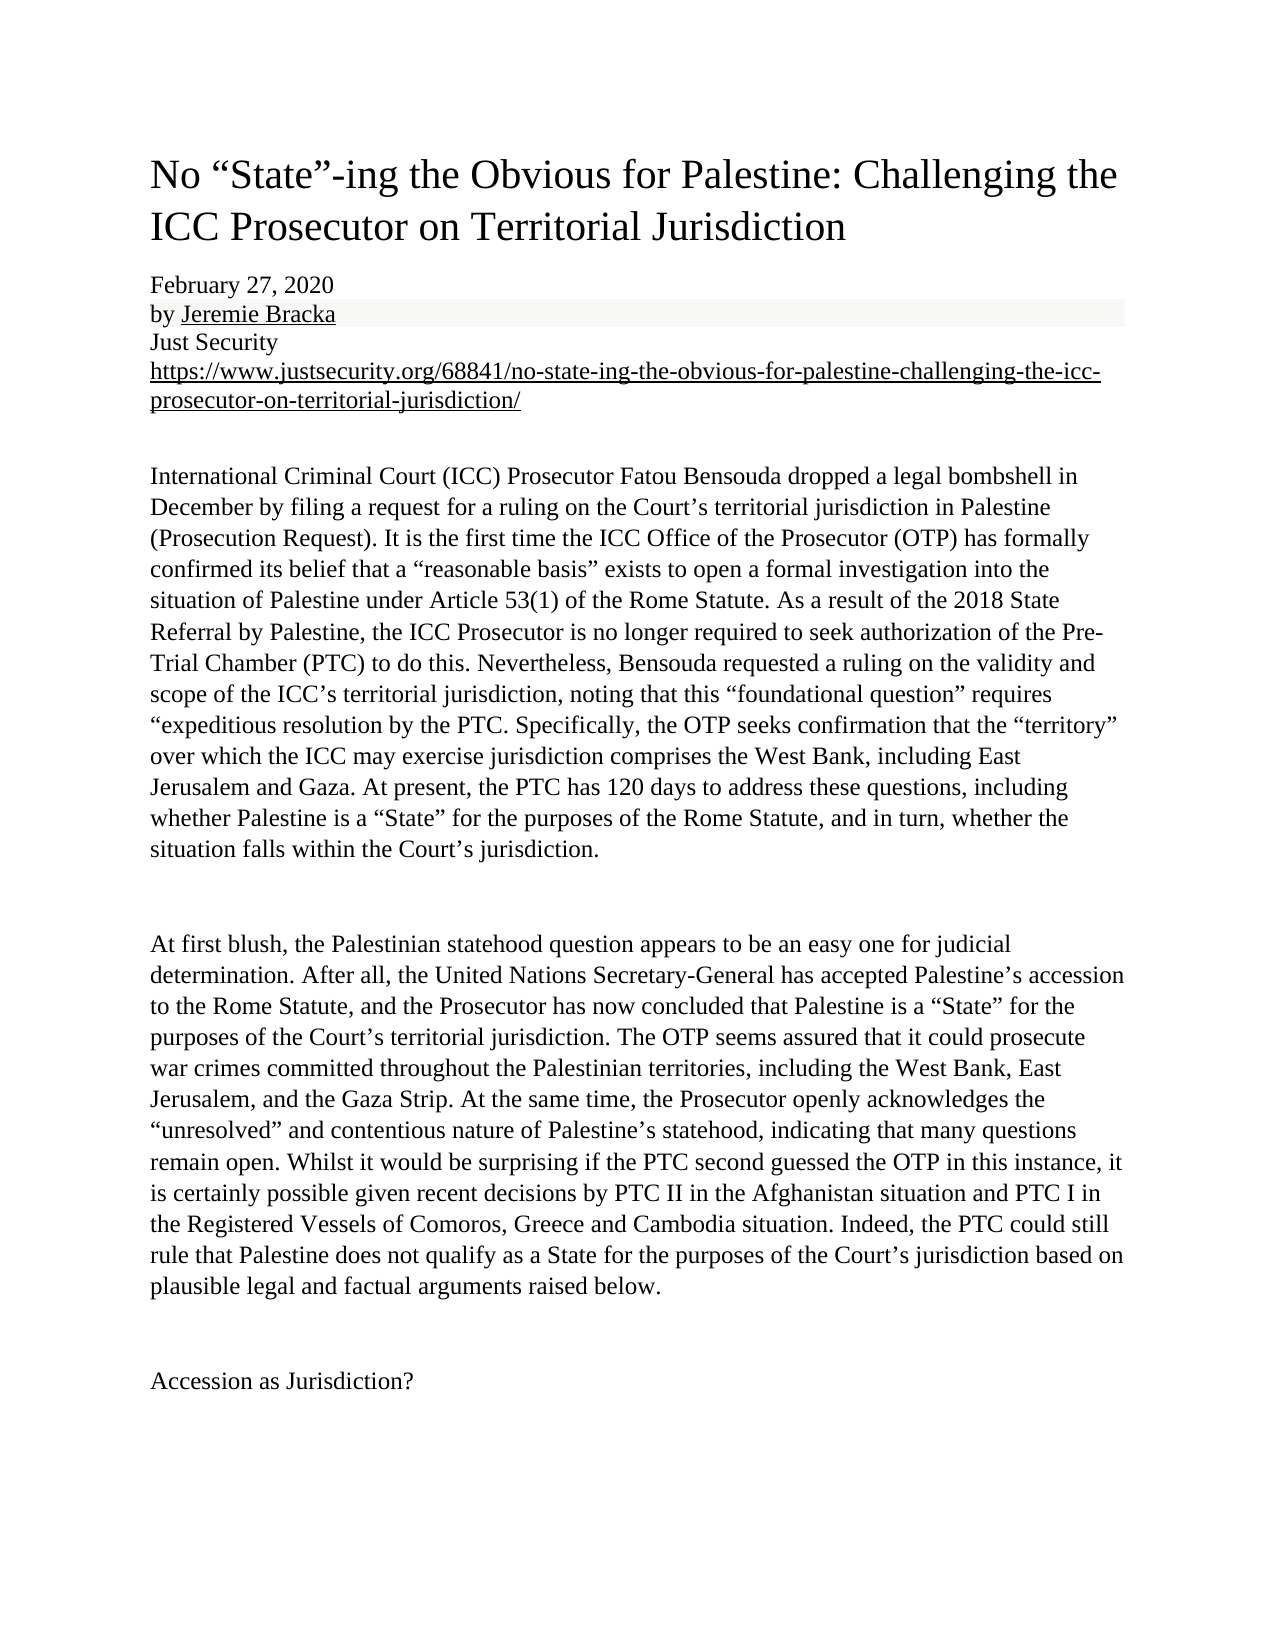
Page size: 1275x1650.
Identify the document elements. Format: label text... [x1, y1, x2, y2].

text February 27, 2020 [150, 270, 1125, 299]
text International Criminal Court (ICC) Prosecutor Fatou Bensouda dropped a legal bombshell in December by filing a request for a ruling on the Court’s territorial jurisdiction in Palestine (Prosecution Request). It is the first time the ICC Office of the Prosecutor (OTP) has formally confirmed its belief that a “reasonable basis” exists to open a formal investigation into the situation of Palestine under Article 53(1) of the Rome Statute. As a result of the 2018 State Referral by Palestine, the ICC Prosecutor is no longer required to seek authorization of the Pre-Trial Chamber (PTC) to do this. Nevertheless, Bensouda requested a ruling on the validity and scope of the ICC’s territorial jurisdiction, noting that this “foundational question” requires “expeditious resolution by the PTC. Specifically, the OTP seeks confirmation that the “territory” over which the ICC may exercise jurisdiction comprises the West Bank, including East Jerusalem and Gaza. At present, the PTC has 120 days to address these questions, including whether Palestine is a “State” for the purposes of the Rome Statute, and in turn, whether the situation falls within the Court’s jurisdiction. [150, 461, 1125, 863]
text https://www.justsecurity.org/68841/no-state-ing-the-obvious-for-palestine-challenging-the-icc-prosecutor-on-territorial-jurisdiction/ [150, 356, 1125, 414]
text by Jeremie Bracka [150, 299, 1125, 327]
text At first blush, the Palestinian statehood question appears to be an easy one for judicial determination. After all, the United Nations Secretary-General has accepted Palestine’s accession to the Rome Statute, and the Prosecutor has now concluded that Palestine is a “State” for the purposes of the Court’s territorial jurisdiction. The OTP seems assured that it could prosecute war crimes committed throughout the Palestinian territories, including the West Bank, East Jerusalem, and the Gaza Strip. At the same time, the Prosecutor openly acknowledges the “unresolved” and contentious nature of Palestine’s statehood, indicating that many questions remain open. Whilst it would be surprising if the PTC second guessed the OTP in this instance, it is certainly possible given recent decisions by PTC II in the Afghanistan situation and PTC I in the Registered Vessels of Comoros, Greece and Cambodia situation. Indeed, the PTC could still rule that Palestine does not qualify as a State for the purposes of the Court’s jurisdiction based on plausible legal and factual arguments raised below. [150, 929, 1125, 1299]
text No “State”-ing the Obvious for Palestine: Challenging the ICC Prosecutor on Territorial Jurisdiction [150, 150, 1125, 249]
text Accession as Jurisdiction? [150, 1366, 1125, 1395]
text Just Security [150, 327, 1125, 356]
